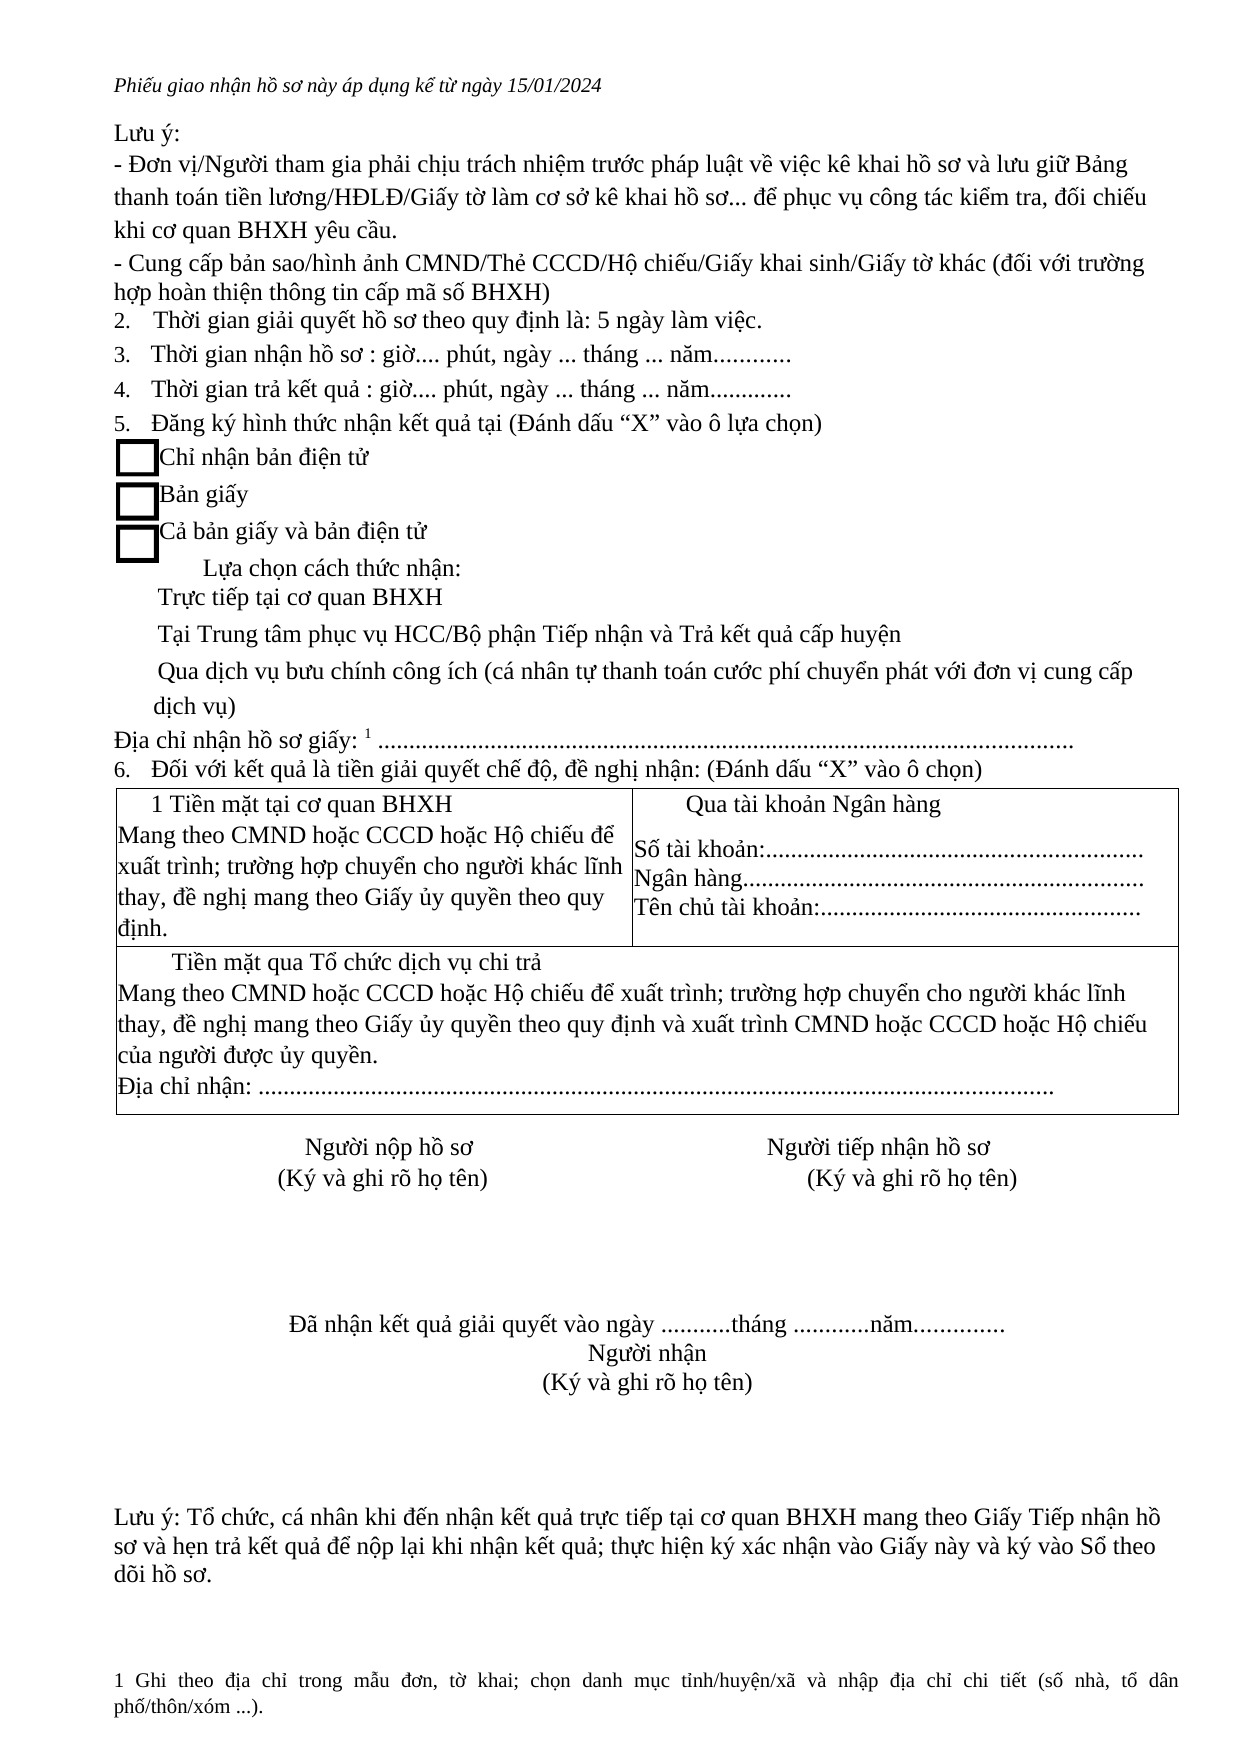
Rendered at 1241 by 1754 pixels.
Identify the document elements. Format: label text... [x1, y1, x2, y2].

text Lưu ý: Tổ chức, cá nhân khi đến nhận kết quả trực tiếp tại cơ quan BHXH mang theo Giấy Tiếp nhận hồ sơ và hẹn trả kết quả để nộp lại khi nhận kết quả; thực hiện ký xác nhận vào Giấy này và ký vào Sổ theo dõi hồ sơ. [113, 1502, 1181, 1588]
text - Cung cấp bản sao/hình ảnh CMND/Thẻ CCCD/Hộ chiếu/Giấy khai sinh/Giấy tờ khác (đối với trường hợp hoàn thiện thông tin cấp mã số BHXH) [113, 248, 1181, 305]
text Qua dịch vụ bưu chính công ích (cá nhân tự thanh toán cước phí chuyển phát với đơn vị cung cấp dịch vụ) [153, 656, 1181, 719]
text Lưu ý: [113, 118, 1181, 146]
text Cả bản giấy và bản điện tử [159, 516, 1181, 545]
text Địa chỉ nhận hồ sơ giấy: [113, 725, 1181, 754]
text Người nhận [113, 1338, 1181, 1367]
picture [116, 439, 159, 563]
text Trực tiếp tại cơ quan BHXH [153, 582, 1181, 611]
table_cell Tiền mặt qua Tổ chức dịch vụ chi trả Mang theo CMND hoặc CCCD hoặc Hộ chiếu để xuất trình; trường hợp chuyển cho người khác lĩnh thay, đề nghị mang theo Giấy ủy quyền theo quy định và xuất trình CMND hoặc CCCD hoặc Hộ chiếu của người được ủy quyền. Địa chỉ nhận: [117, 947, 1178, 1114]
list Thời gian nhận hồ sơ : giờ.... phút, ngày ... tháng ... năm [113, 339, 1181, 368]
text Tại Trung tâm phục vụ HCC/Bộ phận Tiếp nhận và Trả kết quả cấp huyện [153, 619, 1181, 648]
text (Ký và ghi rõ họ tên) [113, 1367, 1181, 1396]
text Lựa chọn cách thức nhận: [153, 553, 1181, 582]
table_header 1 Tiền mặt tại cơ quan BHXH Mang theo CMND hoặc CCCD hoặc Hộ chiếu để xuất trình; trường hợp chuyển cho người khác lĩnh thay, đề nghị mang theo Giấy ủy quyền theo quy định. [117, 789, 632, 946]
list Thời gian giải quyết hồ sơ theo quy định là: 5 ngày làm việc. [113, 305, 1181, 334]
list Đăng ký hình thức nhận kết quả tại (Đánh dấu “X” vào ô lựa chọn) [113, 408, 1181, 437]
text Người nộp hồ sơ Người tiếp nhận hồ sơ (Ký và ghi rõ họ tên) (Ký và ghi rõ họ tên) [113, 1132, 1181, 1192]
text Chỉ nhận bản điện tử [159, 442, 1181, 471]
list Thời gian trả kết quả : giờ.... phút, ngày ... tháng ... năm [113, 374, 1181, 402]
text - Đơn vị/Người tham gia phải chịu trách nhiệm trước pháp luật về việc kê khai hồ sơ và lưu giữ Bảng thanh toán tiền lương/HĐLĐ/Giấy tờ làm cơ sở kê khai hồ sơ... để phục vụ công tác kiểm tra, đối chiếu khi cơ quan BHXH yêu cầu. [113, 149, 1181, 244]
text Đã nhận kết quả giải quyết vào ngày tháng năm [113, 1309, 1181, 1338]
text Bản giấy [159, 479, 1181, 508]
list Đối với kết quả là tiền giải quyết chế độ, đề nghị nhận: (Đánh dấu “X” vào ô chọn) [113, 754, 1181, 783]
table_header Qua tài khoản Ngân hàng Số tài khoản: Ngân hàng Tên chủ tài khoản: [633, 789, 1178, 946]
